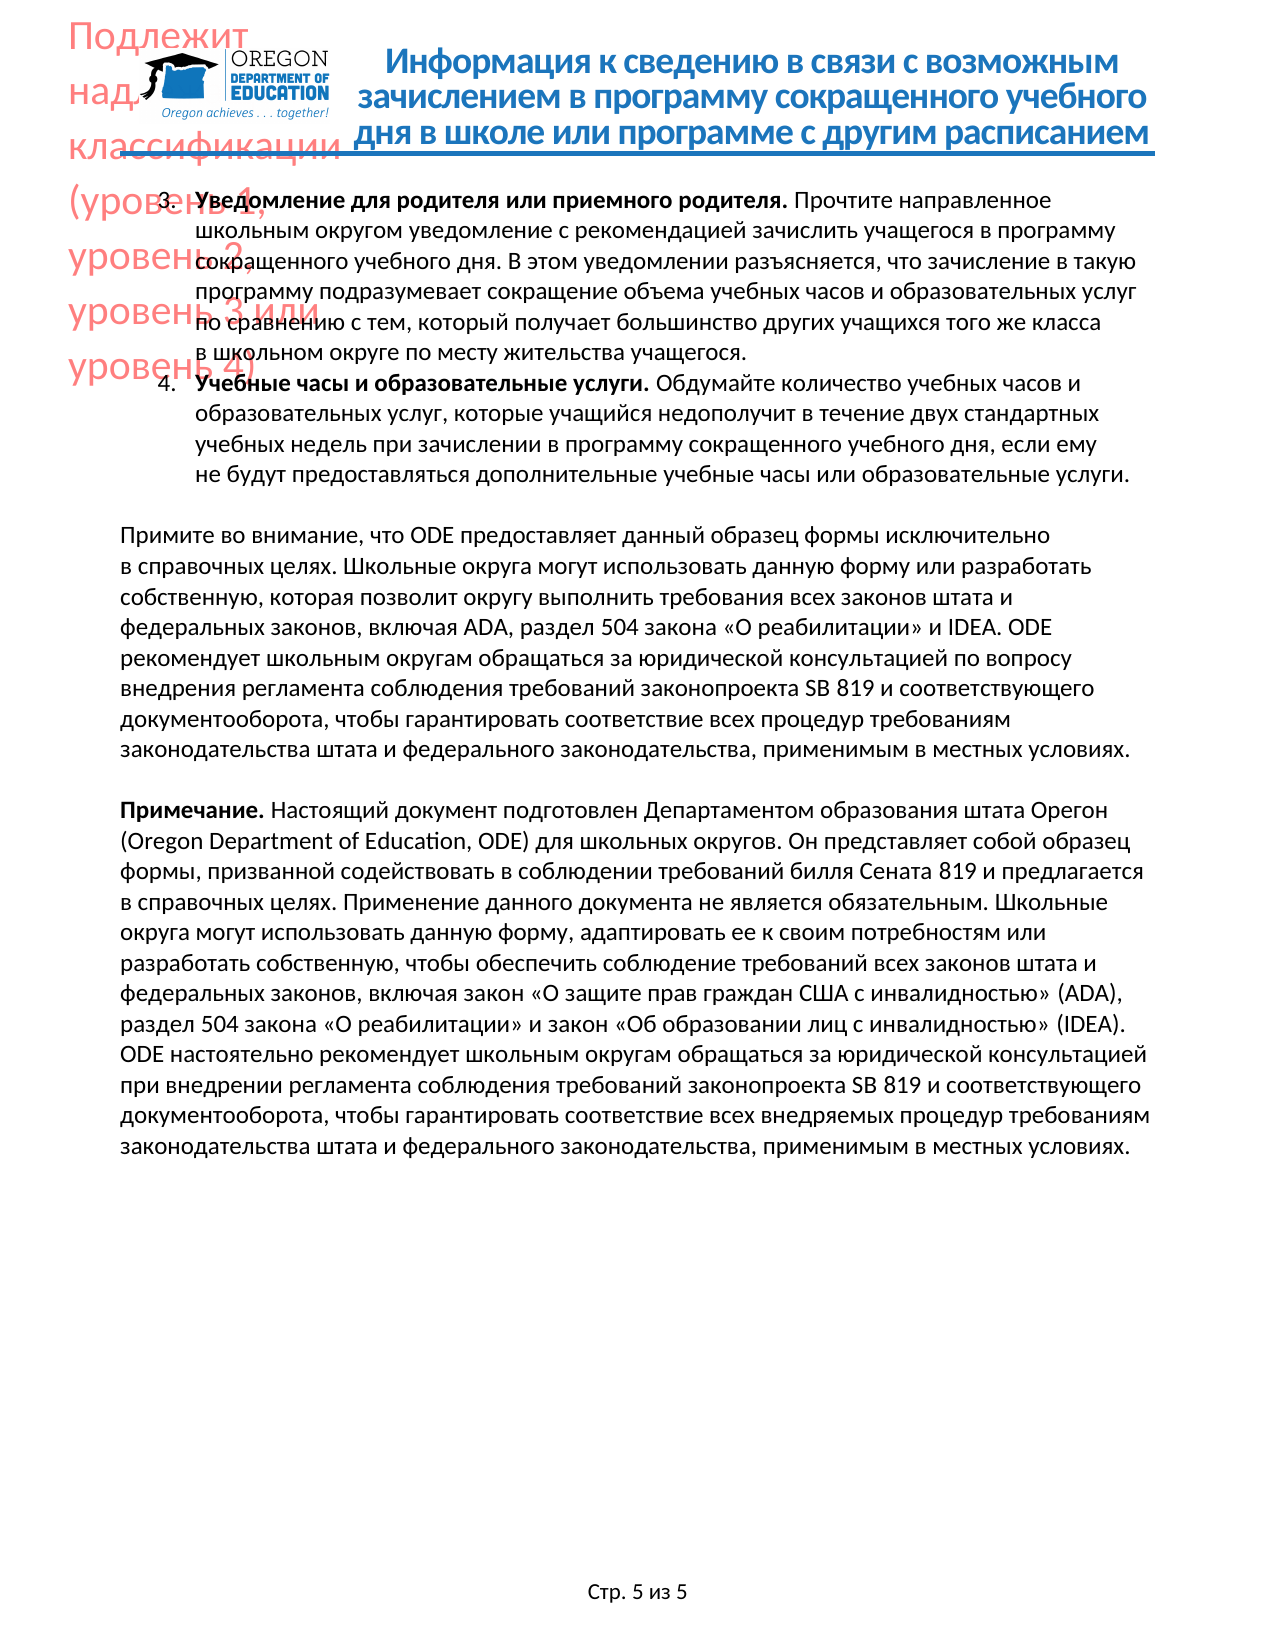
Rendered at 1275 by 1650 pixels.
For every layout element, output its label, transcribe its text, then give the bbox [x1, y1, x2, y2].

list Уведомление для родителя или приемного родителя. Прочтите направленное школьным округом уведомление с рекомендацией зачислить учащегося в программу сокращенного учебного дня. В этом уведомлении разъясняется, что зачисление в такую программу подразумевает сокращение объема учебных часов и образовательных услуг по сравнению с тем, который получает большинство других учащихся того же класса в школьном округе по месту жительства учащегося. [157, 184, 1155, 367]
picture [139, 48, 331, 124]
text Примечание. Настоящий документ подготовлен Департаментом образования штата Орегон (Oregon Department of Education, ODE) для школьных округов. Он представляет собой образец формы, призванной содействовать в соблюдении требований билля Сената 819 и предлагается в справочных целях. Применение данного документа не является обязательным. Школьные округа могут использовать данную форму, адаптировать ее к своим потребностям или разработать собственную, чтобы обеспечить соблюдение требований всех законов штата и федеральных законов, включая закон «О защите прав граждан США с инвалидностью» (ADA), раздел 504 закона «О реабилитации» и закон «Об образовании лиц с инвалидностью» (IDEA). ODE настоятельно рекомендует школьным округам обращаться за юридической консультацией при внедрении регламента соблюдения требований законопроекта SB 819 и соответствующего документооборота, чтобы гарантировать соответствие всех внедряемых процедур требованиям законодательства штата и федерального законодательства, применимым в местных условиях. [120, 794, 1155, 1161]
list Учебные часы и образовательные услуги. Обдумайте количество учебных часов и образовательных услуг, которые учащийся недополучит в течение двух стандартных учебных недель при зачислении в программу сокращенного учебного дня, если ему не будут предоставляться дополнительные учебные часы или образовательные услуги. [157, 367, 1155, 489]
text Примите во внимание, что ODE предоставляет данный образец формы исключительно в справочных целях. Школьные округа могут использовать данную форму или разработать собственную, которая позволит округу выполнить требования всех законов штата и федеральных законов, включая ADA, раздел 504 закона «О реабилитации» и IDEA. ODE рекомендует школьным округам обращаться за юридической консультацией по вопросу внедрения регламента соблюдения требований законопроекта SB 819 и соответствующего документооборота, чтобы гарантировать соответствие всех процедур требованиям законодательства штата и федерального законодательства, применимым в местных условиях. [120, 489, 1155, 764]
